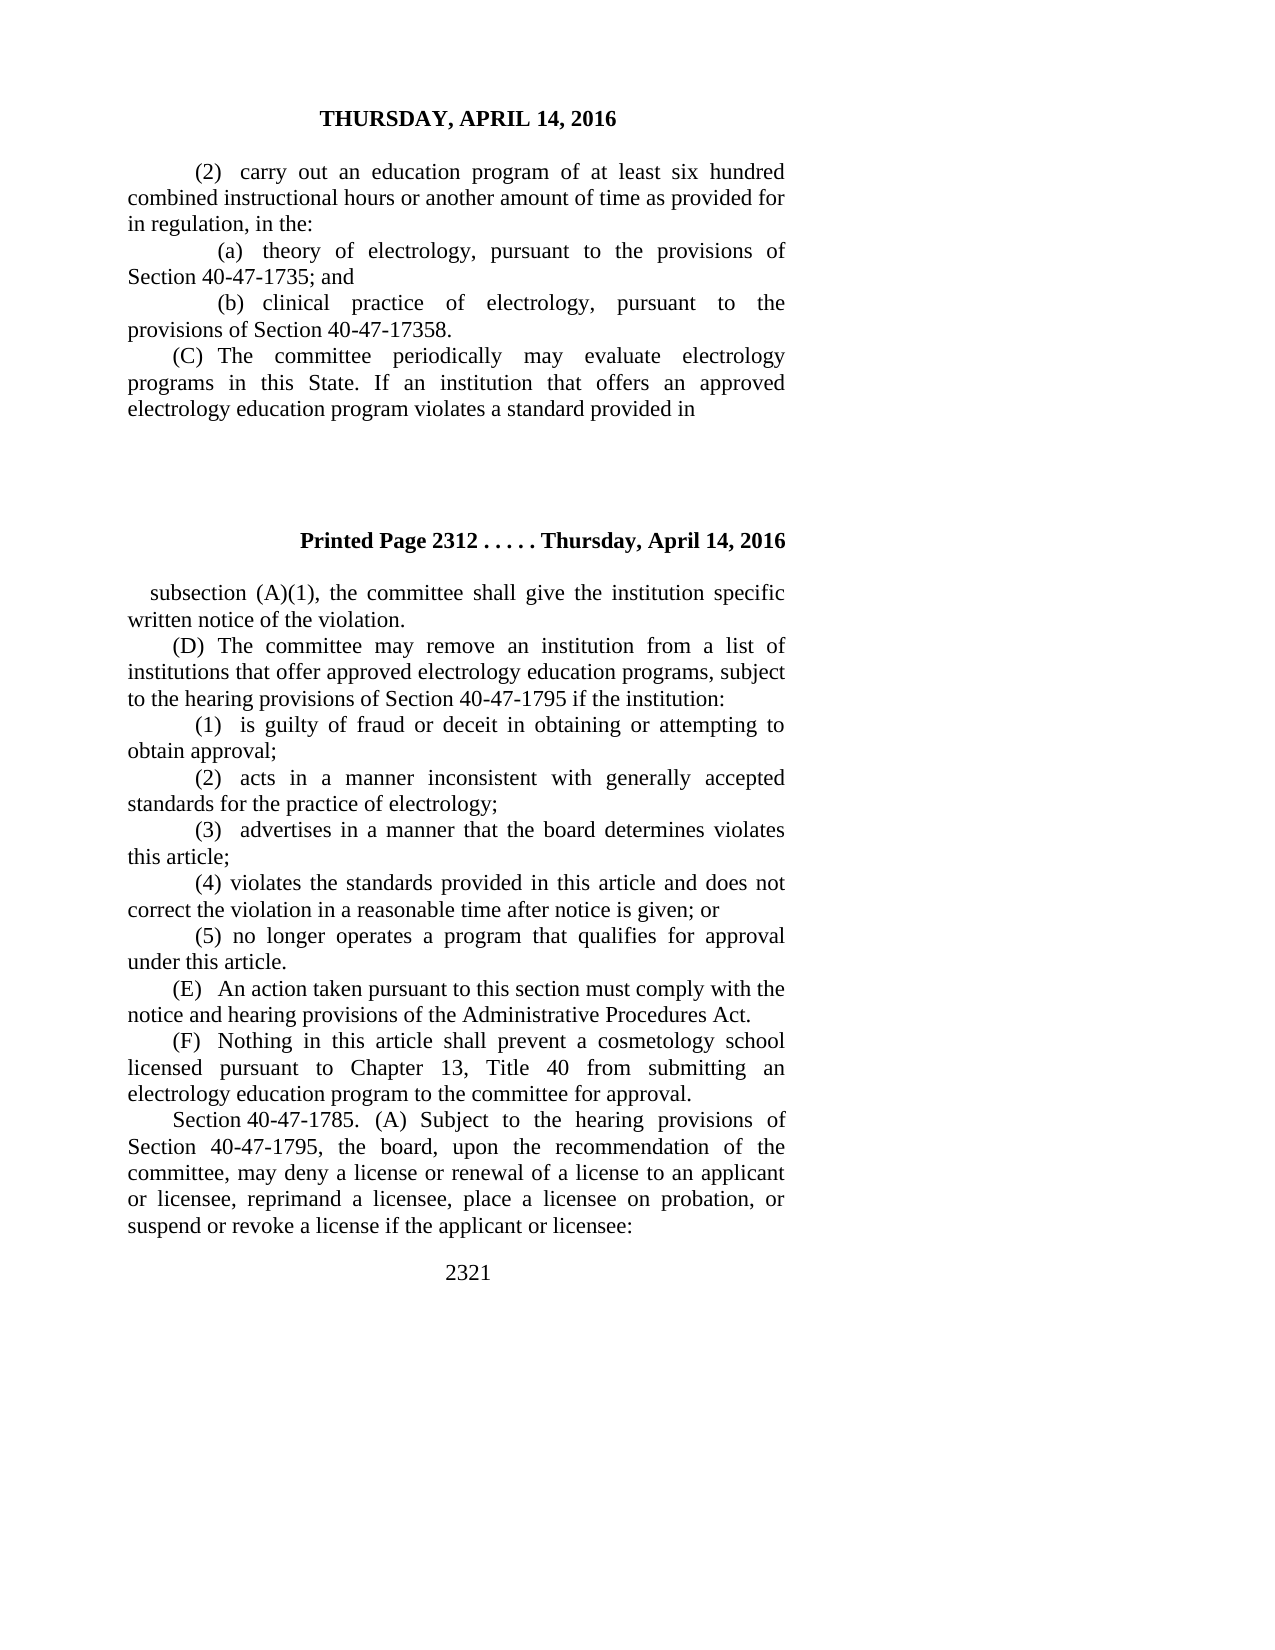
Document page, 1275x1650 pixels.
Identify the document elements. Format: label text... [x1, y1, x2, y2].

text Printed Page 2312 . . . . . Thursday, April 14, 2016 [127, 527, 786, 553]
text (a) theory of electrology, pursuant to the provisions of Section 40-47-1735; and [127, 237, 786, 289]
text (F) Nothing in this article shall prevent a cosmetology school licensed pursuant to Chapter 13, Title 40 from submitting an electrology education program to the committee for approval. [127, 1027, 786, 1106]
text subsection (A)(1), the committee shall give the institution specific written notice of the violation. [127, 579, 786, 632]
text (4) violates the standards provided in this article and does not correct the violation in a reasonable time after notice is given; or [127, 869, 786, 922]
text (E) An action taken pursuant to this section must comply with the notice and hearing provisions of the Administrative Procedures Act. [127, 975, 786, 1027]
text (b) clinical practice of electrology, pursuant to the provisions of Section 40-47-17358. [127, 289, 786, 342]
text (C) The committee periodically may evaluate electrology programs in this State. If an institution that offers an approved electrology education program violates a standard provided in [127, 342, 786, 421]
text (2) acts in a manner inconsistent with generally accepted standards for the practice of electrology; [127, 764, 786, 817]
text Section 40-47-1785. (A) Subject to the hearing provisions of Section 40-47-1795, the board, upon the recommendation of the committee, may deny a license or renewal of a license to an applicant or licensee, reprimand a licensee, place a licensee on probation, or suspend or revoke a license if the applicant or licensee: [127, 1106, 786, 1238]
text (2) carry out an education program of at least six hundred combined instructional hours or another amount of time as provided for in regulation, in the: [127, 158, 786, 237]
text (3) advertises in a manner that the board determines violates this article; [127, 817, 786, 869]
text (5) no longer operates a program that qualifies for approval under this article. [127, 922, 786, 975]
text (D) The committee may remove an institution from a list of institutions that offer approved electrology education programs, subject to the hearing provisions of Section 40-47-1795 if the institution: [127, 632, 786, 711]
text (1) is guilty of fraud or deceit in obtaining or attempting to obtain approval; [127, 711, 786, 764]
